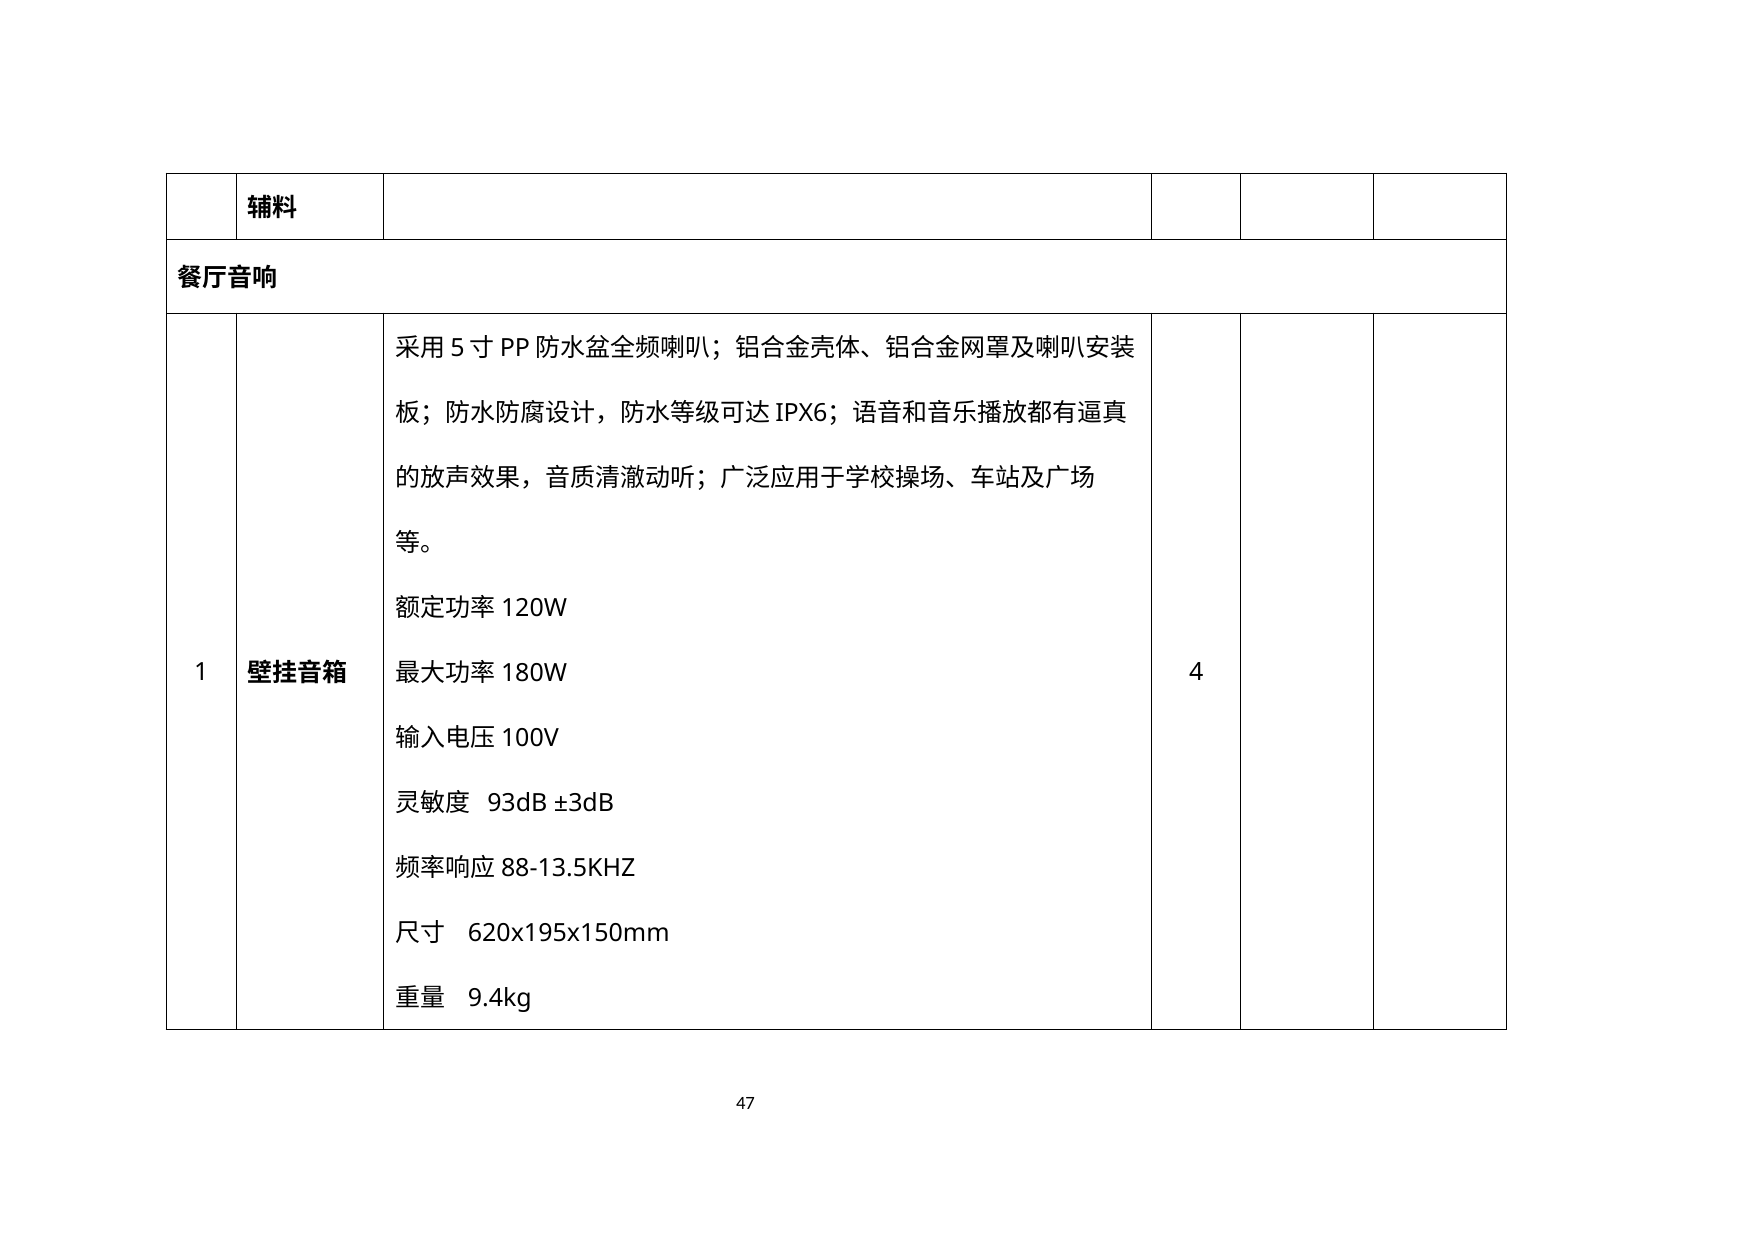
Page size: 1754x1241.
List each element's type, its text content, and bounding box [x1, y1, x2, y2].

table_cell [1241, 174, 1373, 238]
table_cell 8 [167, 174, 236, 238]
table_cell 施工调试及辅料 [237, 174, 383, 238]
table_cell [384, 314, 1151, 1028]
table_cell 餐厅音响 [167, 240, 1506, 312]
table_cell [1374, 314, 1506, 1028]
table_cell 1 [1152, 174, 1240, 238]
table_cell 4 [1152, 314, 1240, 1028]
table_cell [1241, 314, 1373, 1028]
table_cell [1374, 174, 1506, 238]
table_cell 壁挂音箱 [237, 314, 383, 1028]
table_cell 1 [167, 314, 236, 1028]
table_cell 国标 [384, 174, 1151, 238]
